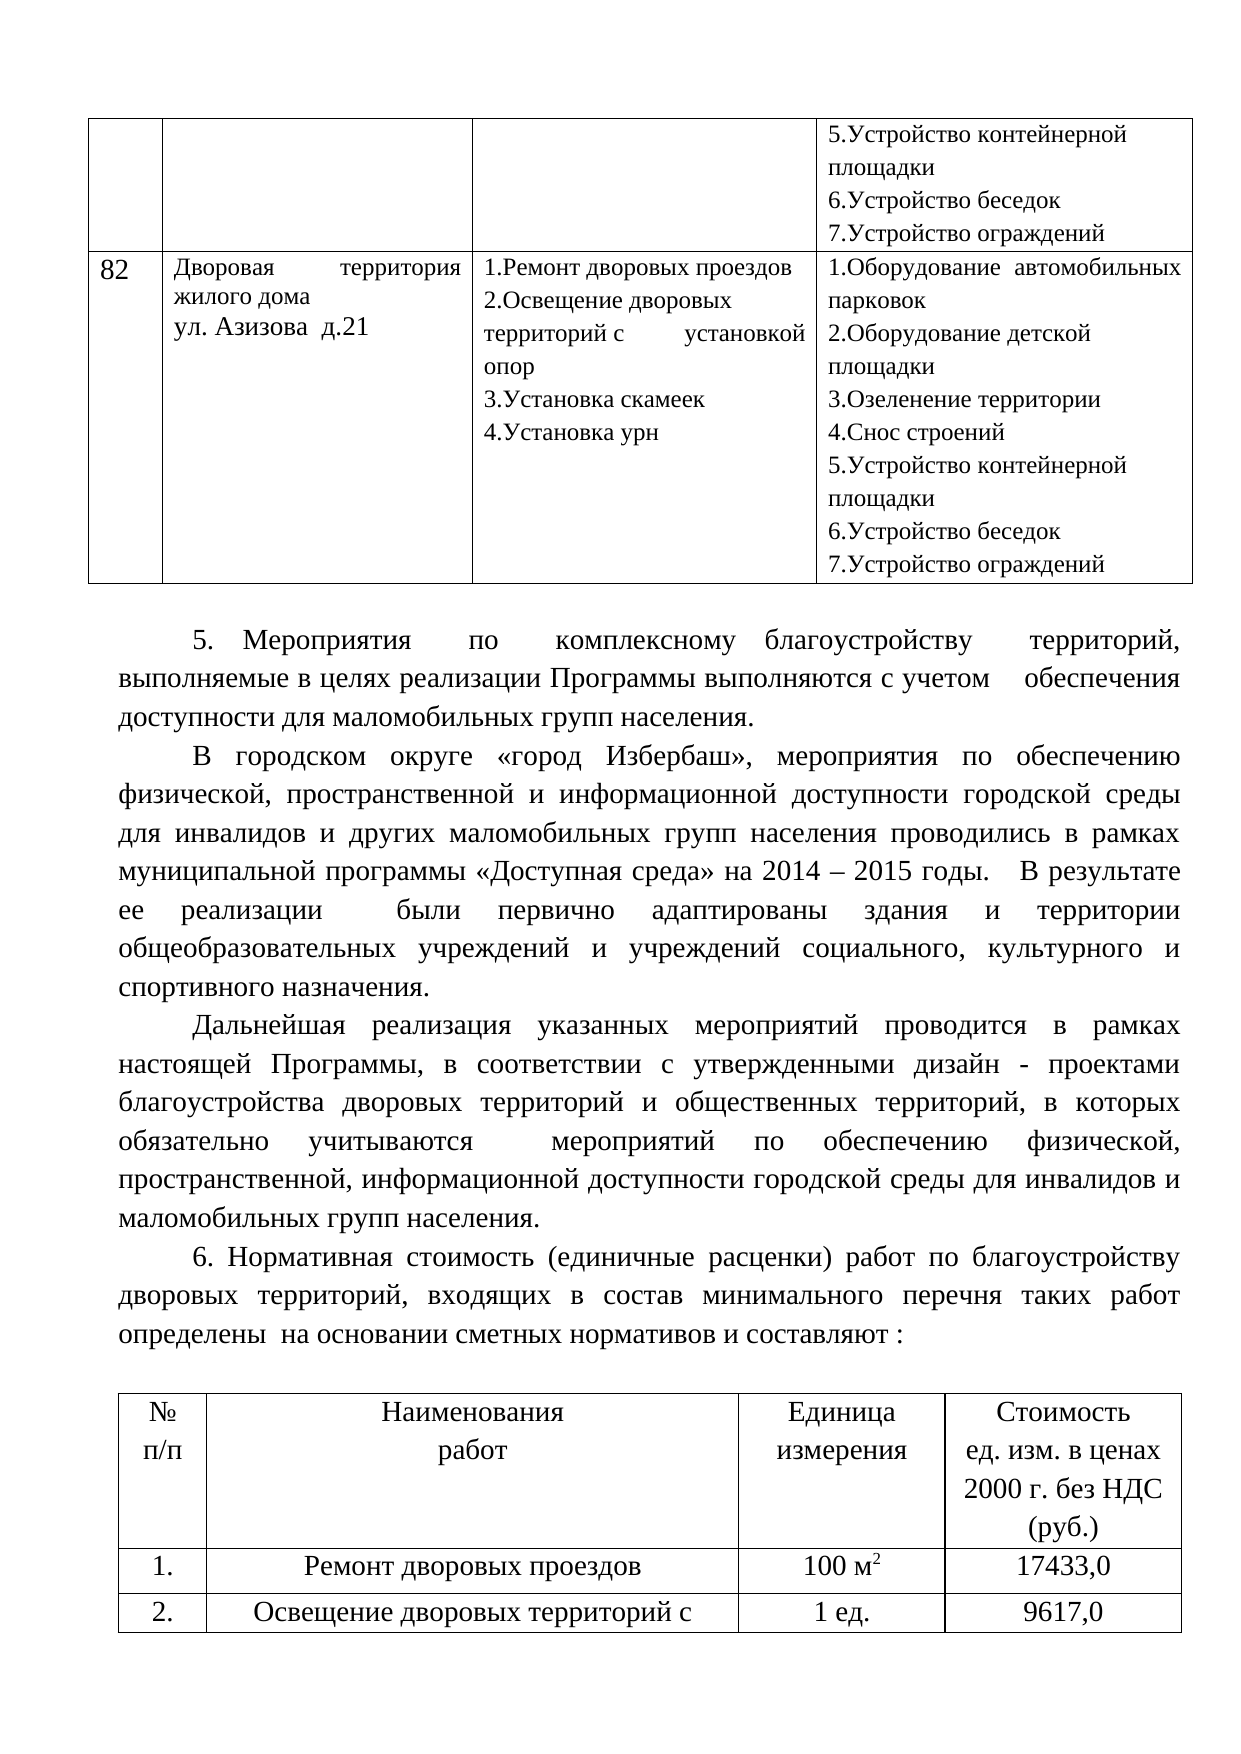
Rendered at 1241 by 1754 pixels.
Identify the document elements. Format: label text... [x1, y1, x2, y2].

text 5. Мероприятия по комплексному благоустройству территорий, выполняемые в целях реализации Программы выполняются с учетом обеспечения доступности для маломобильных групп населения. [118, 622, 1181, 733]
table_header № п/п [119, 1394, 206, 1547]
text 6. Нормативная стоимость (единичные расценки) работ по благоустройству дворовых территорий, входящих в состав минимального перечня таких работ определены на основании сметных нормативов и составляют : [118, 1239, 1181, 1349]
table_header Стоимость ед. изм. в ценах 2000 г. без НДС (руб.) [946, 1394, 1181, 1547]
table_cell Дворовая территория жилого дома ул. Азизова д.21 [163, 252, 472, 582]
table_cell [473, 119, 816, 251]
table_cell 2. [119, 1594, 206, 1632]
table_cell 82 [89, 252, 162, 582]
table_header Наименования работ [207, 1394, 738, 1547]
table_header Единица измерения [739, 1394, 944, 1547]
table_cell 9617,0 [946, 1594, 1181, 1632]
table_cell Ремонт дворовых проездов [207, 1549, 738, 1593]
table_cell 100 м2 [739, 1549, 944, 1593]
table_cell 1.Ремонт дворовых проездов 2.Освещение дворовых территорий с установкой опор 3.Установка скамеек 4.Установка урн [473, 252, 816, 582]
table_cell 81 [89, 119, 162, 251]
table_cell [207, 1594, 738, 1632]
table_cell 17433,0 [946, 1549, 1181, 1593]
text В городском округе «город Избербаш», мероприятия по обеспечению физической, пространственной и информационной доступности городской среды для инвалидов и других маломобильных групп населения проводились в рамках муниципальной программы «Доступная среда» на 2014 – 2015 годы. В результате ее реализации были первично адаптированы здания и территории общеобразовательных учреждений и учреждений социального, культурного и спортивного назначения. [118, 738, 1181, 1002]
table_cell 1. [119, 1549, 206, 1593]
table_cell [163, 119, 472, 251]
text Дальнейшая реализация указанных мероприятий проводится в рамках настоящей Программы, в соответствии с утвержденными дизайн - проектами благоустройства дворовых территорий и общественных территорий, в которых обязательно учитываются мероприятий по обеспечению физической, пространственной, информационной доступности городской среды для инвалидов и маломобильных групп населения. [118, 1007, 1181, 1234]
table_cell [817, 119, 1192, 251]
table_cell 1 ед. [739, 1594, 944, 1632]
